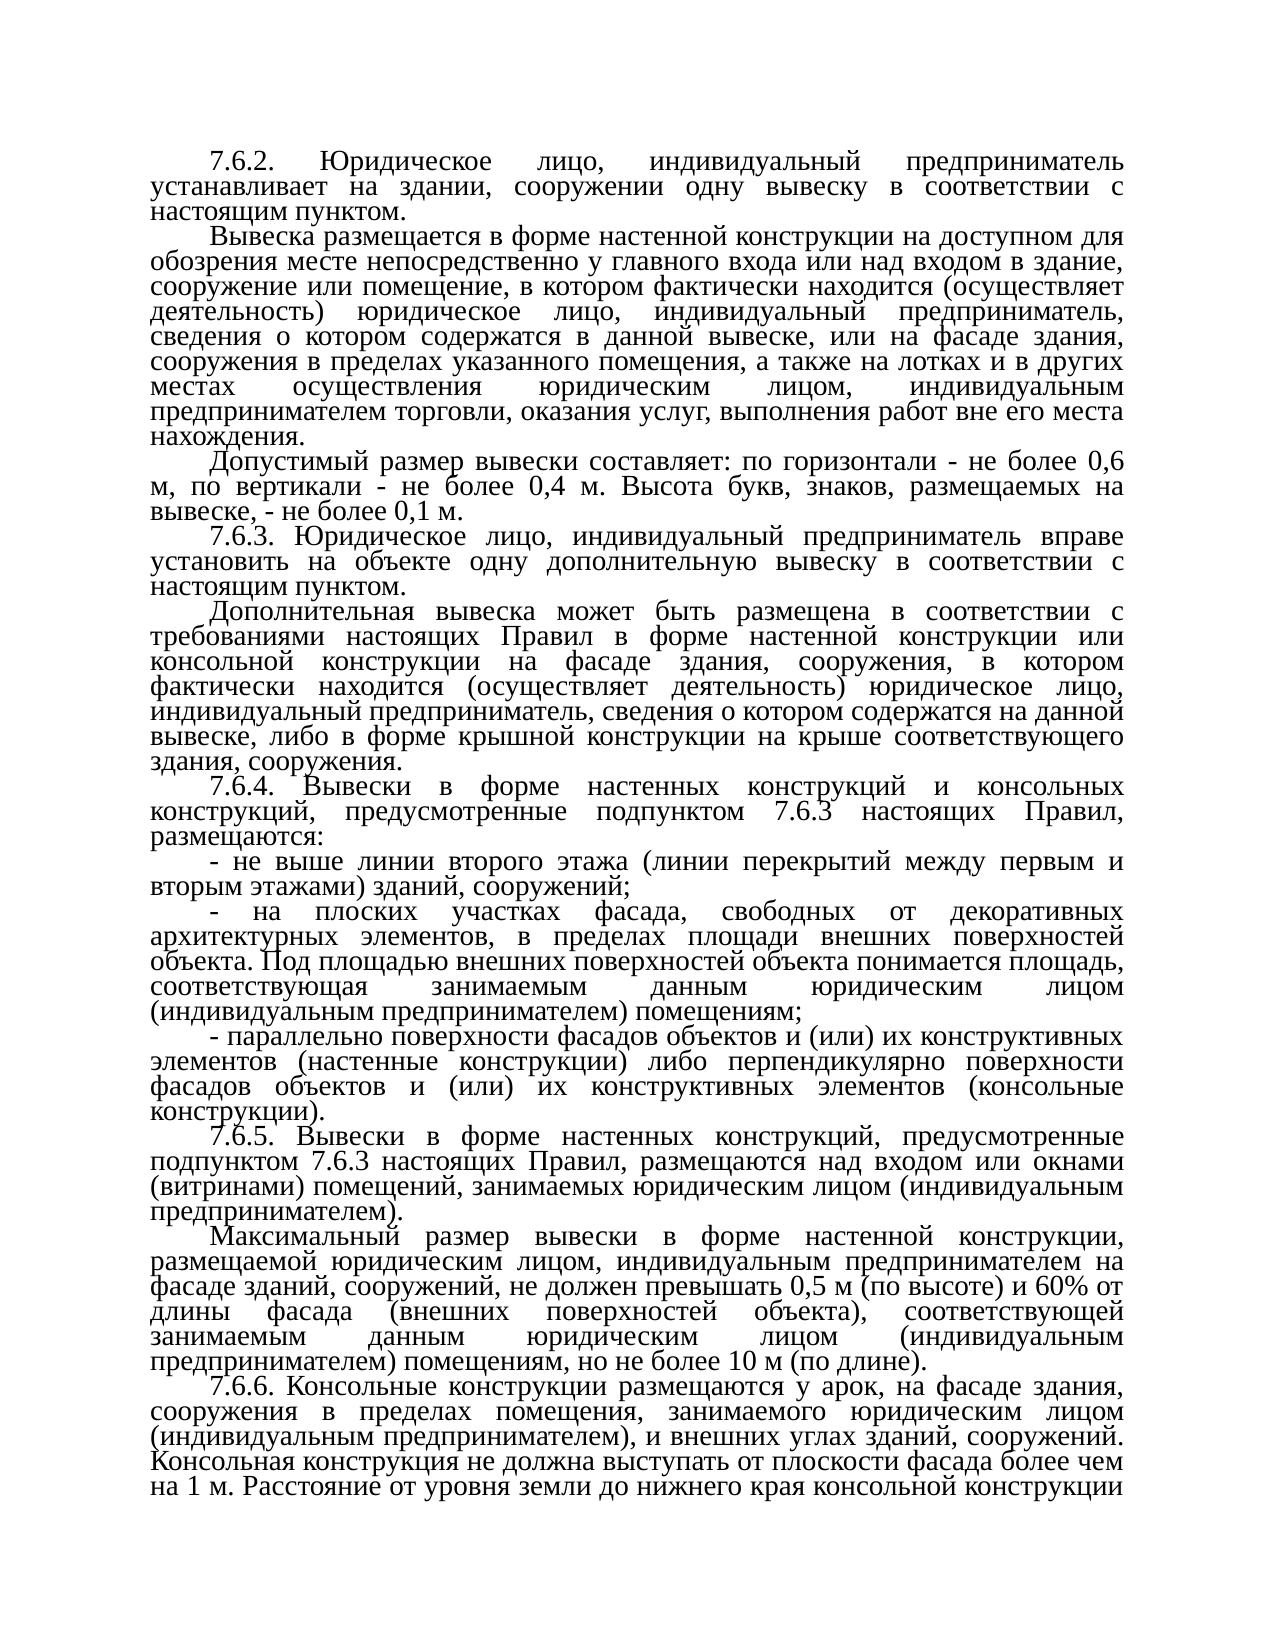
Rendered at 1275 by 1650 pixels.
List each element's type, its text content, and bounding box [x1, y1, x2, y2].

text Вывеска размещается в форме настенной конструкции на доступном для обозрения месте непосредственно у главного входа или над входом в здание, сооружение или помещение, в котором фактически находится (осуществляет деятельность) юридическое лицо, индивидуальный предприниматель, сведения о котором содержатся в данной вывеске, или на фасаде здания, сооружения в пределах указанного помещения, а также на лотках и в других местах осуществления юридическим лицом, индивидуальным предпринимателем торговли, оказания услуг, выполнения работ вне его места нахождения. [150, 225, 1125, 450]
text 7.6.4. Вывески в форме настенных конструкций и консольных конструкций, предусмотренные подпунктом 7.6.3 настоящих Правил, размещаются: [150, 775, 1125, 850]
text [150, 1375, 1125, 1500]
text - параллельно поверхности фасадов объектов и (или) их конструктивных элементов (настенные конструкции) либо перпендикулярно поверхности фасадов объектов и (или) их конструктивных элементов (консольные конструкции). [150, 1025, 1125, 1125]
text 7.6.2. Юридическое лицо, индивидуальный предприниматель устанавливает на здании, сооружении одну вывеску в соответствии с настоящим пунктом. [150, 150, 1125, 225]
text - на плоских участках фасада, свободных от декоративных архитектурных элементов, в пределах площади внешних поверхностей объекта. Под площадью внешних поверхностей объекта понимается площадь, соответствующая занимаемым данным юридическим лицом (индивидуальным предпринимателем) помещениям; [150, 900, 1125, 1025]
text 7.6.3. Юридическое лицо, индивидуальный предприниматель вправе установить на объекте одну дополнительную вывеску в соответствии с настоящим пунктом. [150, 525, 1125, 600]
text Допустимый размер вывески составляет: по горизонтали - не более 0,6 м, по вертикали - не более 0,4 м. Высота букв, знаков, размещаемых на вывеске, - не более 0,1 м. [150, 450, 1125, 525]
text Максимальный размер вывески в форме настенной конструкции, размещаемой юридическим лицом, индивидуальным предпринимателем на фасаде зданий, сооружений, не должен превышать 0,5 м (по высоте) и 60% от длины фасада (внешних поверхностей объекта), соответствующей занимаемым данным юридическим лицом (индивидуальным предпринимателем) помещениям, но не более 10 м (по длине). [150, 1225, 1125, 1375]
text 7.6.5. Вывески в форме настенных конструкций, предусмотренные подпунктом 7.6.3 настоящих Правил, размещаются над входом или окнами (витринами) помещений, занимаемых юридическим лицом (индивидуальным предпринимателем). [150, 1125, 1125, 1225]
text - не выше линии второго этажа (линии перекрытий между первым и вторым этажами) зданий, сооружений; [150, 850, 1125, 900]
text Дополнительная вывеска может быть размещена в соответствии с требованиями настоящих Правил в форме настенной конструкции или консольной конструкции на фасаде здания, сооружения, в котором фактически находится (осуществляет деятельность) юридическое лицо, индивидуальный предприниматель, сведения о котором содержатся на данной вывеске, либо в форме крышной конструкции на крыше соответствующего здания, сооружения. [150, 600, 1125, 775]
